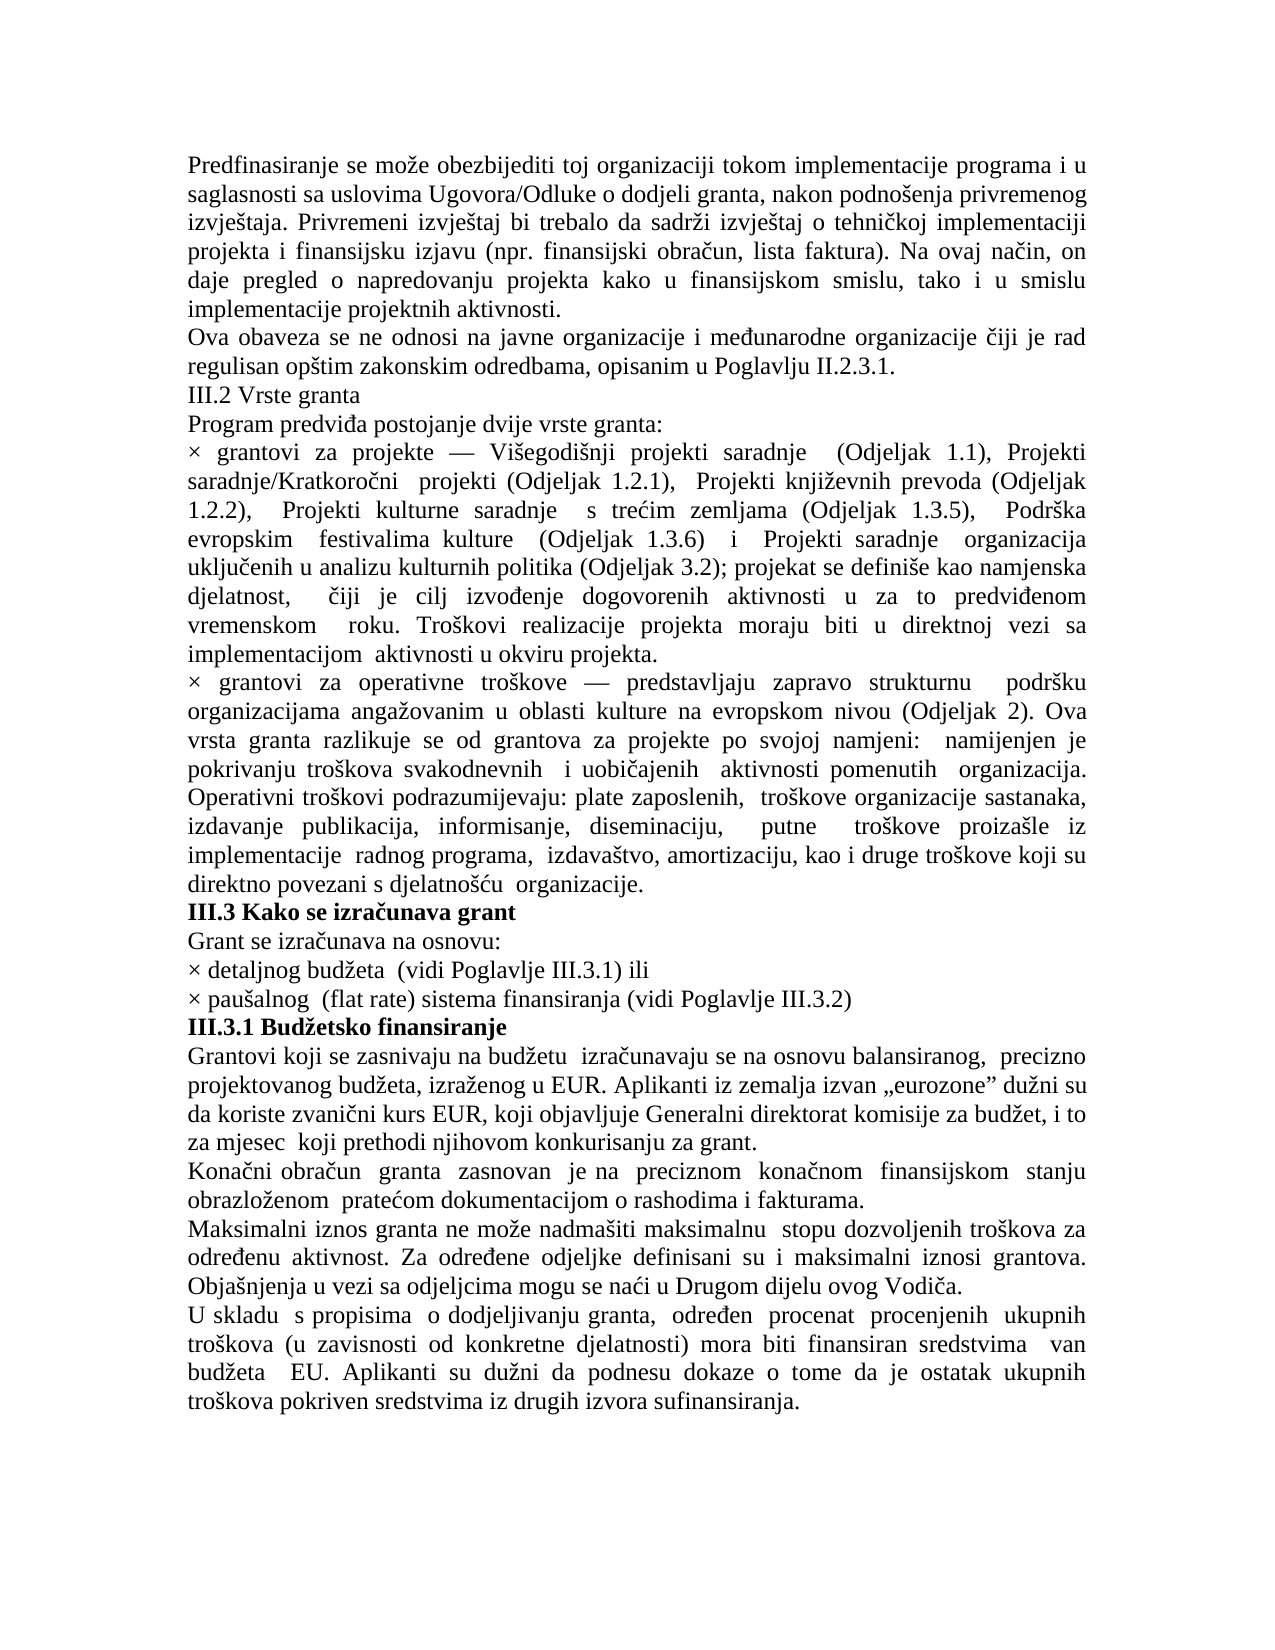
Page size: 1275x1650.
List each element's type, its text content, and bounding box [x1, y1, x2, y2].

text Grant se izračunava na osnovu: [187, 926, 1087, 955]
text × grantovi za operativne troškove — predstavljaju zapravo strukturnu podršku organizacijama angažovanim u oblasti kulture na evropskom nivou (Odjeljak 2). Ova vrsta granta razlikuje se od grantova za projekte po svojoj namjeni: namijenjen je pokrivanju troškova svakodnevnih i uobičajenih aktivnosti pomenutih organizacija. Operativni troškovi podrazumijevaju: plate zaposlenih, troškove organizacije sastanaka, izdavanje publikacija, informisanje, diseminaciju, putne troškove proizašle iz implementacije radnog programa, izdavaštvo, amortizaciju, kao i druge troškove koji su direktno povezani s djelatnošću organizacije. [187, 667, 1087, 897]
text Ova obaveza se ne odnosi na javne organizacije i međunarodne organizacije čiji je rad regulisan opštim zakonskim odredbama, opisanim u Poglavlju II.2.3.1. [187, 322, 1087, 380]
text U skladu s propisima o dodjeljivanju granta, određen procenat procenjenih ukupnih troškova (u zavisnosti od konkretne djelatnosti) mora biti finansiran sredstvima van budžeta EU. Aplikanti su dužni da podnesu dokaze o tome da je ostatak ukupnih troškova pokriven sredstvima iz drugih izvora sufinansiranja. [187, 1300, 1087, 1415]
text III.3.1 Budžetsko finansiranje [187, 1012, 1087, 1041]
text Program predviđa postojanje dvije vrste granta: [187, 409, 1087, 437]
text × grantovi za projekte — Višegodišnji projekti saradnje (Odjeljak 1.1), Projekti saradnje/Kratkoročni projekti (Odjeljak 1.2.1), Projekti književnih prevoda (Odjeljak 1.2.2), Projekti kulturne saradnje s trećim zemljama (Odjeljak 1.3.5), Podrška evropskim festivalima kulture (Odjeljak 1.3.6) i Projekti saradnje organizacija uključenih u analizu kulturnih politika (Odjeljak 3.2); projekat se definiše kao namjenska djelatnost, čiji je cilj izvođenje dogovorenih aktivnosti u za to predviđenom vremenskom roku. Troškovi realizacije projekta moraju biti u direktnoj vezi sa implementacijom aktivnosti u okviru projekta. [187, 437, 1087, 667]
text Predfinasiranje se može obezbijediti toj organizaciji tokom implementacije programa i u saglasnosti sa uslovima Ugovora/Odluke o dodjeli granta, nakon podnošenja privremenog izvještaja. Privremeni izvještaj bi trebalo da sadrži izvještaj o tehničkoj implementaciji projekta i finansijsku izjavu (npr. finansijski obračun, lista faktura). Na ovaj način, on daje pregled o napredovanju projekta kako u finansijskom smislu, tako i u smislu implementacije projektnih aktivnosti. [187, 150, 1087, 322]
text III.3 Kako se izračunava grant [187, 897, 1087, 926]
text III.2 Vrste granta [187, 380, 1087, 409]
text × paušalnog (flat rate) sistema finansiranja (vidi Poglavlje III.3.2) [187, 984, 1087, 1012]
text Maksimalni iznos granta ne može nadmašiti maksimalnu stopu dozvoljenih troškova za određenu aktivnost. Za određene odjeljke definisani su i maksimalni iznosi grantova. Objašnjenja u vezi sa odjeljcima mogu se naći u Drugom dijelu ovog Vodiča. [187, 1214, 1087, 1300]
text Grantovi koji se zasnivaju na budžetu izračunavaju se na osnovu balansiranog, precizno projektovanog budžeta, izraženog u EUR. Aplikanti iz zemalja izvan „eurozone” dužni su da koriste zvanični kurs EUR, koji objavljuje Generalni direktorat komisije za budžet, i to za mjesec koji prethodi njihovom konkurisanju za grant. [187, 1041, 1087, 1156]
text × detaljnog budžeta (vidi Poglavlje III.3.1) ili [187, 955, 1087, 984]
text Konačni obračun granta zasnovan je na preciznom konačnom finansijskom stanju obrazloženom pratećom dokumentacijom o rashodima i fakturama. [187, 1156, 1087, 1214]
